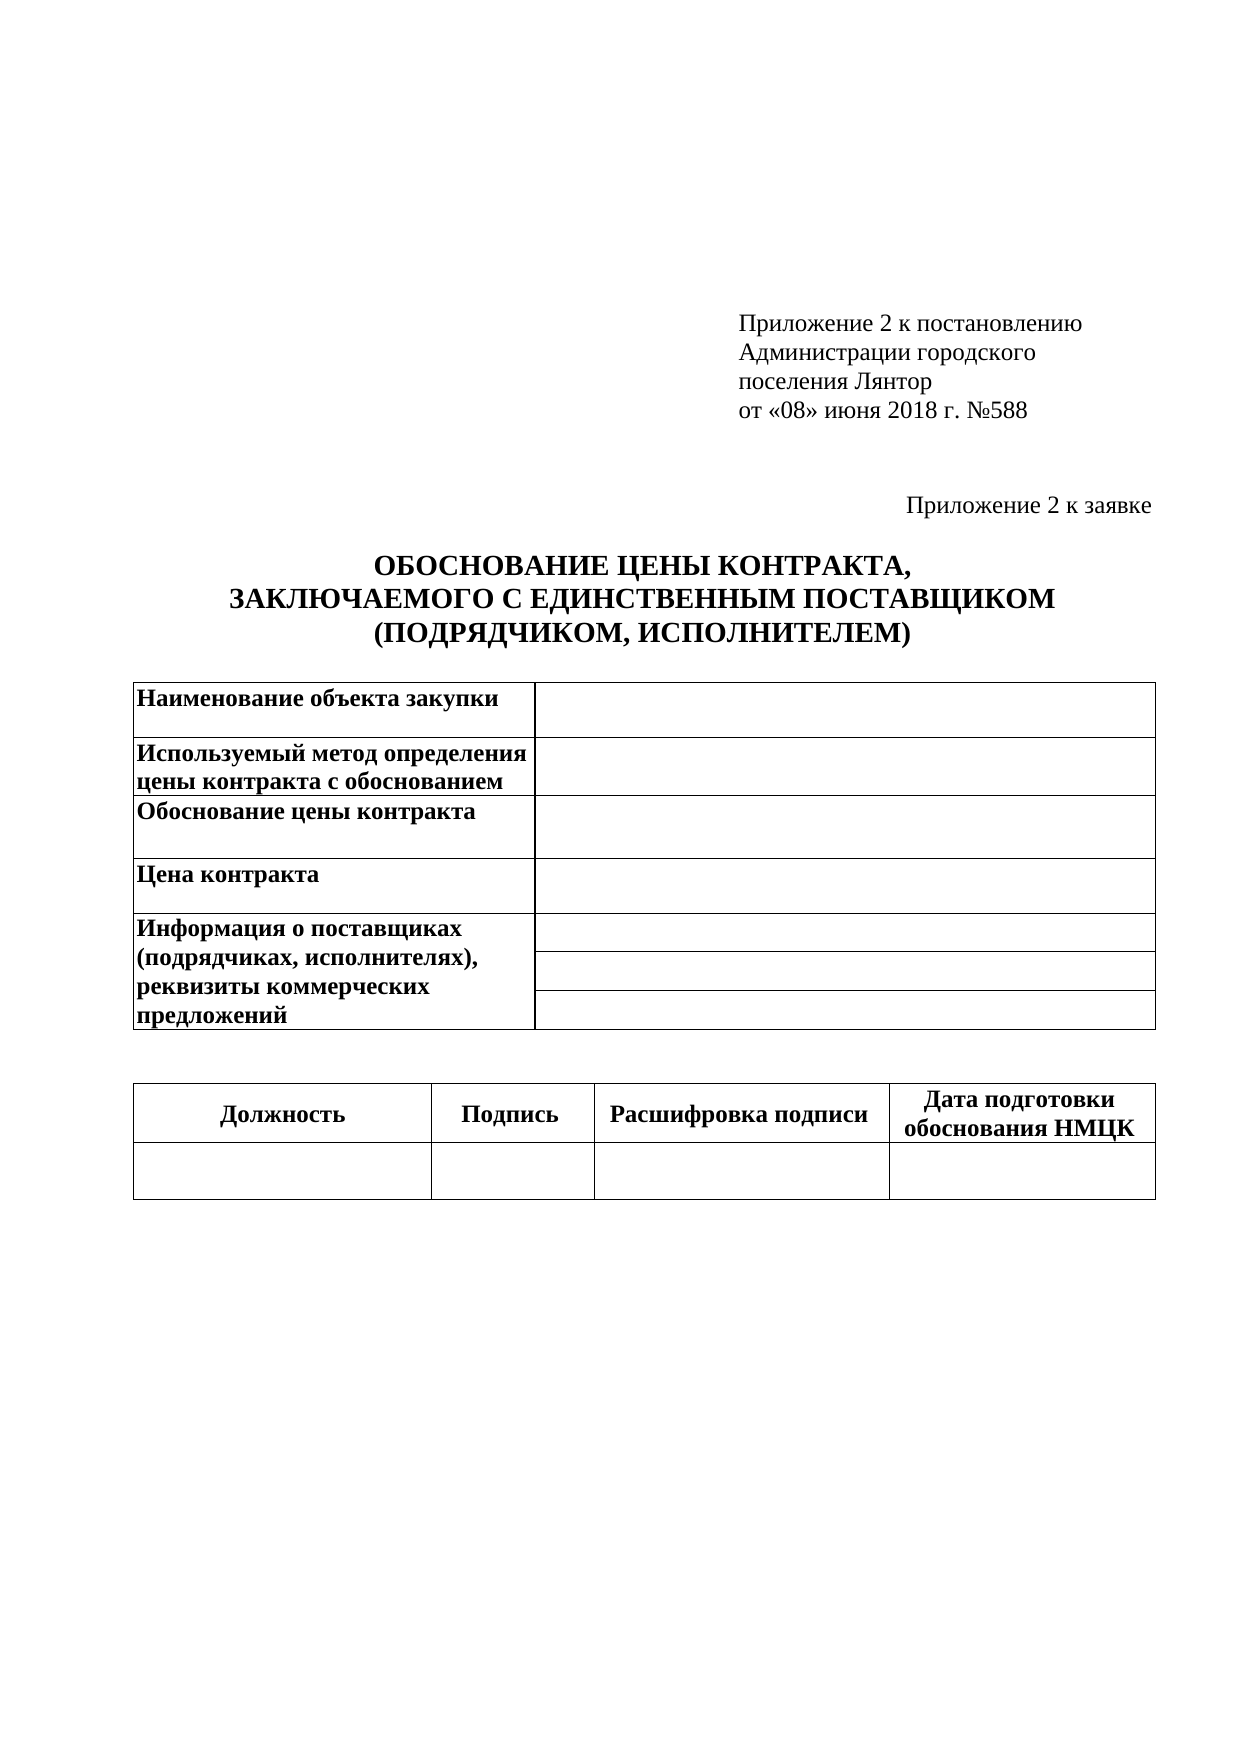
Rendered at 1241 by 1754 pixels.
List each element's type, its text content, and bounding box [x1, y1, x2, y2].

text ОБОСНОВАНИЕ ЦЕНЫ КОНТРАКТА, [133, 548, 1152, 582]
title от «08» июня 2018 г. №588 [738, 395, 1152, 423]
table_cell [536, 952, 1155, 989]
table_cell Используемый метод определения цены контракта с обоснованием [134, 738, 534, 795]
table_header Подпись [432, 1084, 594, 1142]
table_cell [134, 1143, 431, 1199]
table_header Дата подготовки обоснования НМЦК [890, 1084, 1155, 1142]
table_cell [536, 859, 1155, 912]
table_cell [536, 738, 1155, 795]
table_header [536, 683, 1155, 737]
table_cell [432, 1143, 594, 1199]
table_cell Информация о поставщиках (подрядчиках, исполнителях), реквизиты коммерческих предложений [134, 914, 534, 1028]
table_header Расшифровка подписи [595, 1084, 889, 1142]
table_cell [890, 1143, 1155, 1199]
table_cell [536, 796, 1155, 858]
table_header Должность [134, 1084, 431, 1142]
table_cell Цена контракта [134, 859, 534, 912]
table_cell [536, 991, 1155, 1028]
table_cell [536, 914, 1155, 951]
title поселения Лянтор [738, 366, 1152, 395]
text (ПОДРЯДЧИКОМ, ИСПОЛНИТЕЛЕМ) [133, 615, 1152, 649]
table_header Наименование объекта закупки [134, 683, 534, 737]
table_cell Обоснование цены контракта [134, 796, 534, 858]
text ЗАКЛЮЧАЕМОГО С ЕДИНСТВЕННЫМ ПОСТАВЩИКОМ [133, 582, 1152, 615]
title Приложение 2 к постановлению [738, 308, 1152, 337]
table_cell [595, 1143, 889, 1199]
text Приложение 2 к заявке [723, 491, 1152, 519]
title Администрации городского [738, 337, 1152, 366]
